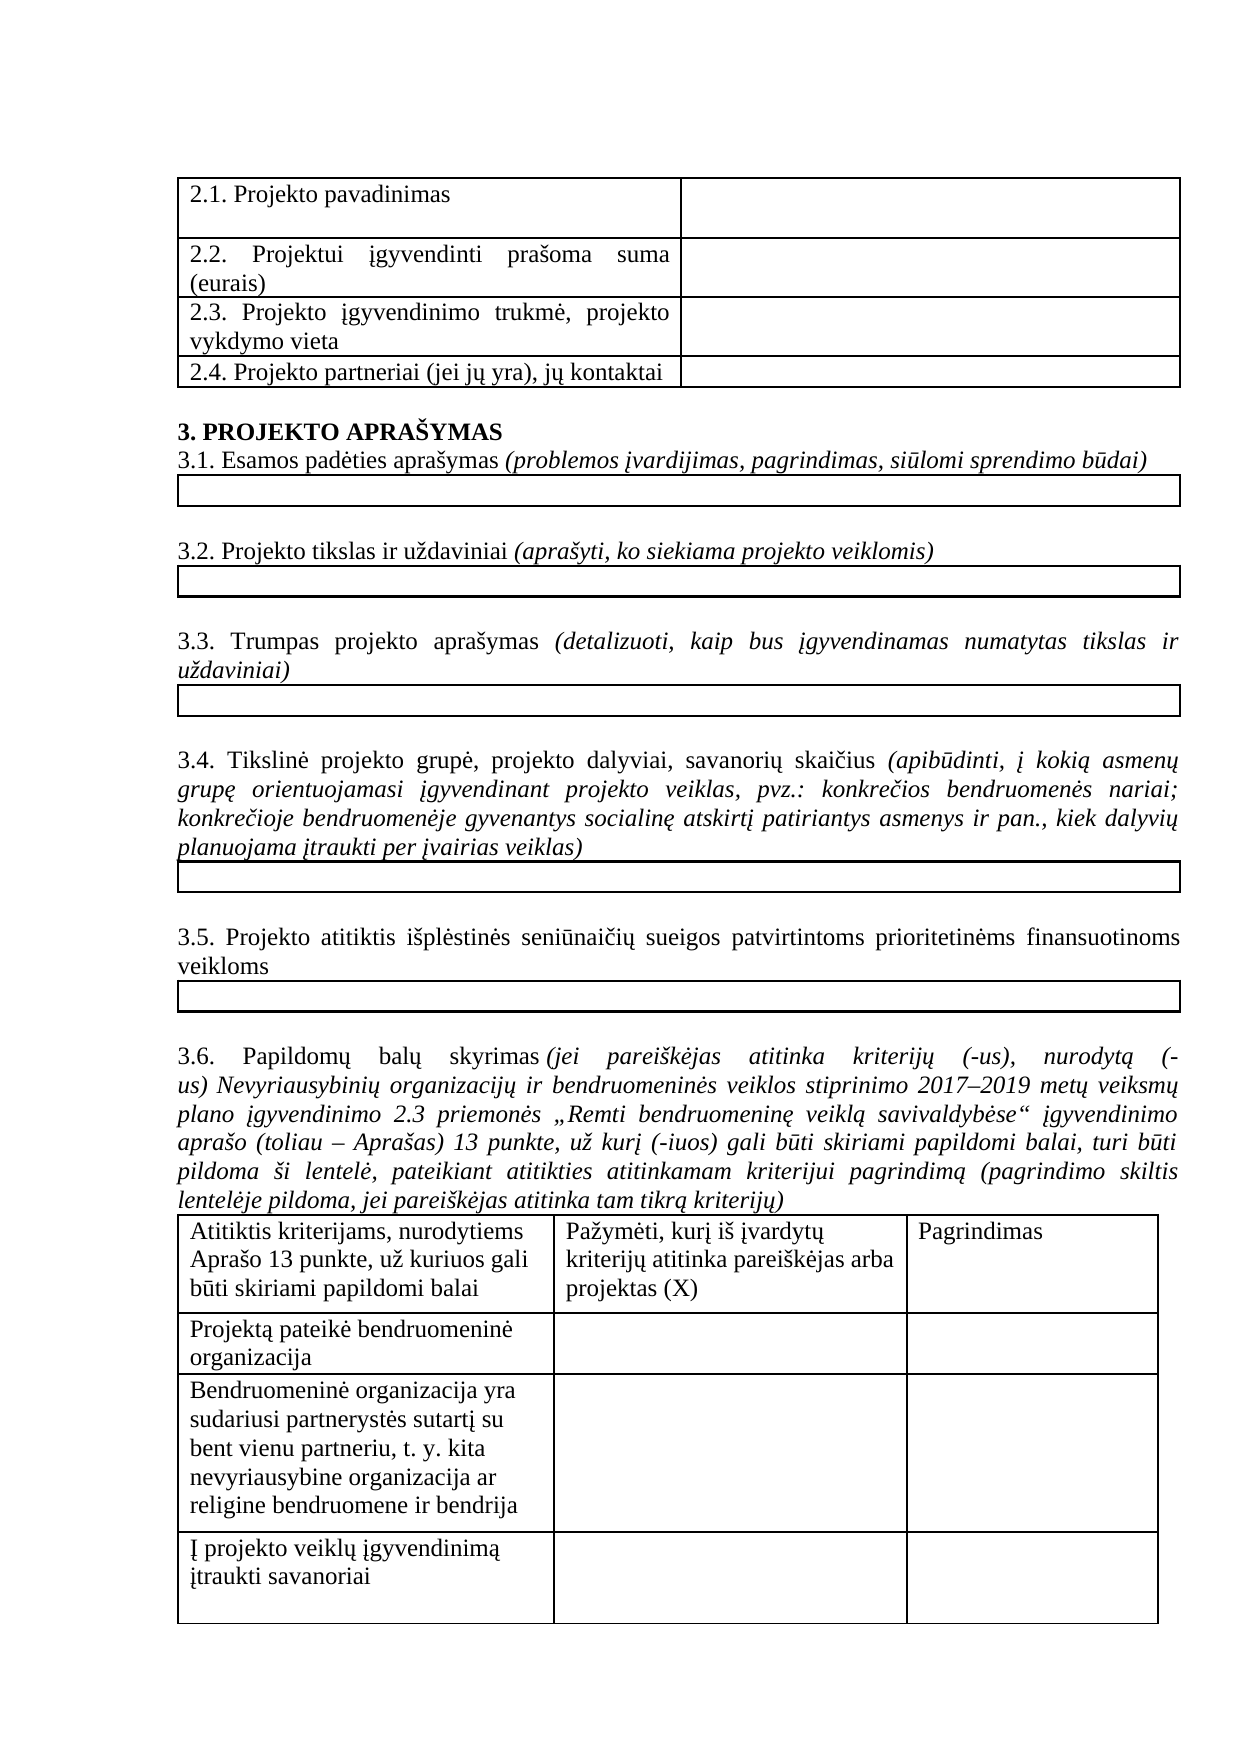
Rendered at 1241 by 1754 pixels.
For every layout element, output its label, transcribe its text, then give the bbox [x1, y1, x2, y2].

table_header Pagrindimas [908, 1216, 1157, 1312]
text 3. PROJEKTO APRAŠYMAS [177, 417, 1181, 445]
table_header 2.1. Projekto pavadinimas [179, 179, 680, 237]
table_cell 2.3. Projekto įgyvendinimo trukmė, projekto vykdymo vieta [179, 298, 680, 355]
table_header [682, 179, 1179, 237]
text 3.4. Tikslinė projekto grupė, projekto dalyviai, savanorių skaičius (apibūdinti, į kokią asmenų grupę orientuojamasi įgyvendinant projekto veiklas, pvz.: konkrečios bendruomenės nariai; konkrečioje bendruomenėje gyvenantys socialinę atskirtį patiriantys asmenys ir pan., kiek dalyvių planuojama įtraukti per įvairias veiklas) [177, 745, 1181, 860]
table_cell [908, 1314, 1157, 1373]
table_header [179, 686, 1179, 714]
text 3.2. Projekto tikslas ir uždaviniai (aprašyti, ko siekiama projekto veiklomis) [177, 536, 1181, 564]
table_cell Projektą pateikė bendruomeninė organizacija [179, 1314, 553, 1373]
table_cell [682, 357, 1179, 386]
table_cell Į projekto veiklų įgyvendinimą įtraukti savanoriai [179, 1533, 553, 1623]
table_header Atitiktis kriterijams, nurodytiems Aprašo 13 punkte, už kuriuos gali būti skiriami papildomi balai [179, 1216, 553, 1312]
table_cell [908, 1533, 1157, 1623]
table_cell [908, 1375, 1157, 1531]
table_cell Bendruomeninė organizacija yra sudariusi partnerystės sutartį su bent vienu partneriu, t. y. kita nevyriausybine organizacija ar religine bendruomene ir bendrija [179, 1375, 553, 1531]
table_cell [555, 1375, 906, 1531]
table_cell [555, 1533, 906, 1623]
text 3.6. Papildomų balų skyrimas (jei pareiškėjas atitinka kriterijų (-us), nurodytą (-us) Nevyriausybinių organizacijų ir bendruomeninės veiklos stiprinimo 2017–2019 metų veiksmų plano įgyvendinimo 2.3 priemonės „Remti bendruomeninę veiklą savivaldybėse“ įgyvendinimo aprašo (toliau – Aprašas) 13 punkte, už kurį (-iuos) gali būti skiriami papildomi balai, turi būti pildoma ši lentelė, pateikiant atitikties atitinkamam kriterijui pagrindimą (pagrindimo skiltis lentelėje pildoma, jei pareiškėjas atitinka tam tikrą kriterijų) [177, 1041, 1181, 1214]
table_cell [682, 239, 1179, 296]
table_cell [555, 1314, 906, 1373]
text 3.1. Esamos padėties aprašymas (problemos įvardijimas, pagrindimas, siūlomi sprendimo būdai) [177, 445, 1181, 474]
text 3.5. Projekto atitiktis išplėstinės seniūnaičių sueigos patvirtintoms prioritetinėms finansuotinoms veikloms [177, 922, 1181, 979]
table_cell 2.2. Projektui įgyvendinti prašoma suma (eurais) [179, 239, 680, 296]
table_header [179, 982, 1179, 1010]
table_header [179, 476, 1179, 505]
table_cell 2.4. Projekto partneriai (jei jų yra), jų kontaktai [179, 357, 680, 386]
text 3.3. Trumpas projekto aprašymas (detalizuoti, kaip bus įgyvendinamas numatytas tikslas ir uždaviniai) [177, 626, 1181, 684]
table_header [179, 863, 1179, 891]
table_header [179, 567, 1179, 595]
table_header Pažymėti, kurį iš įvardytų kriterijų atitinka pareiškėjas arba projektas (X) [555, 1216, 906, 1312]
table_cell [682, 298, 1179, 355]
